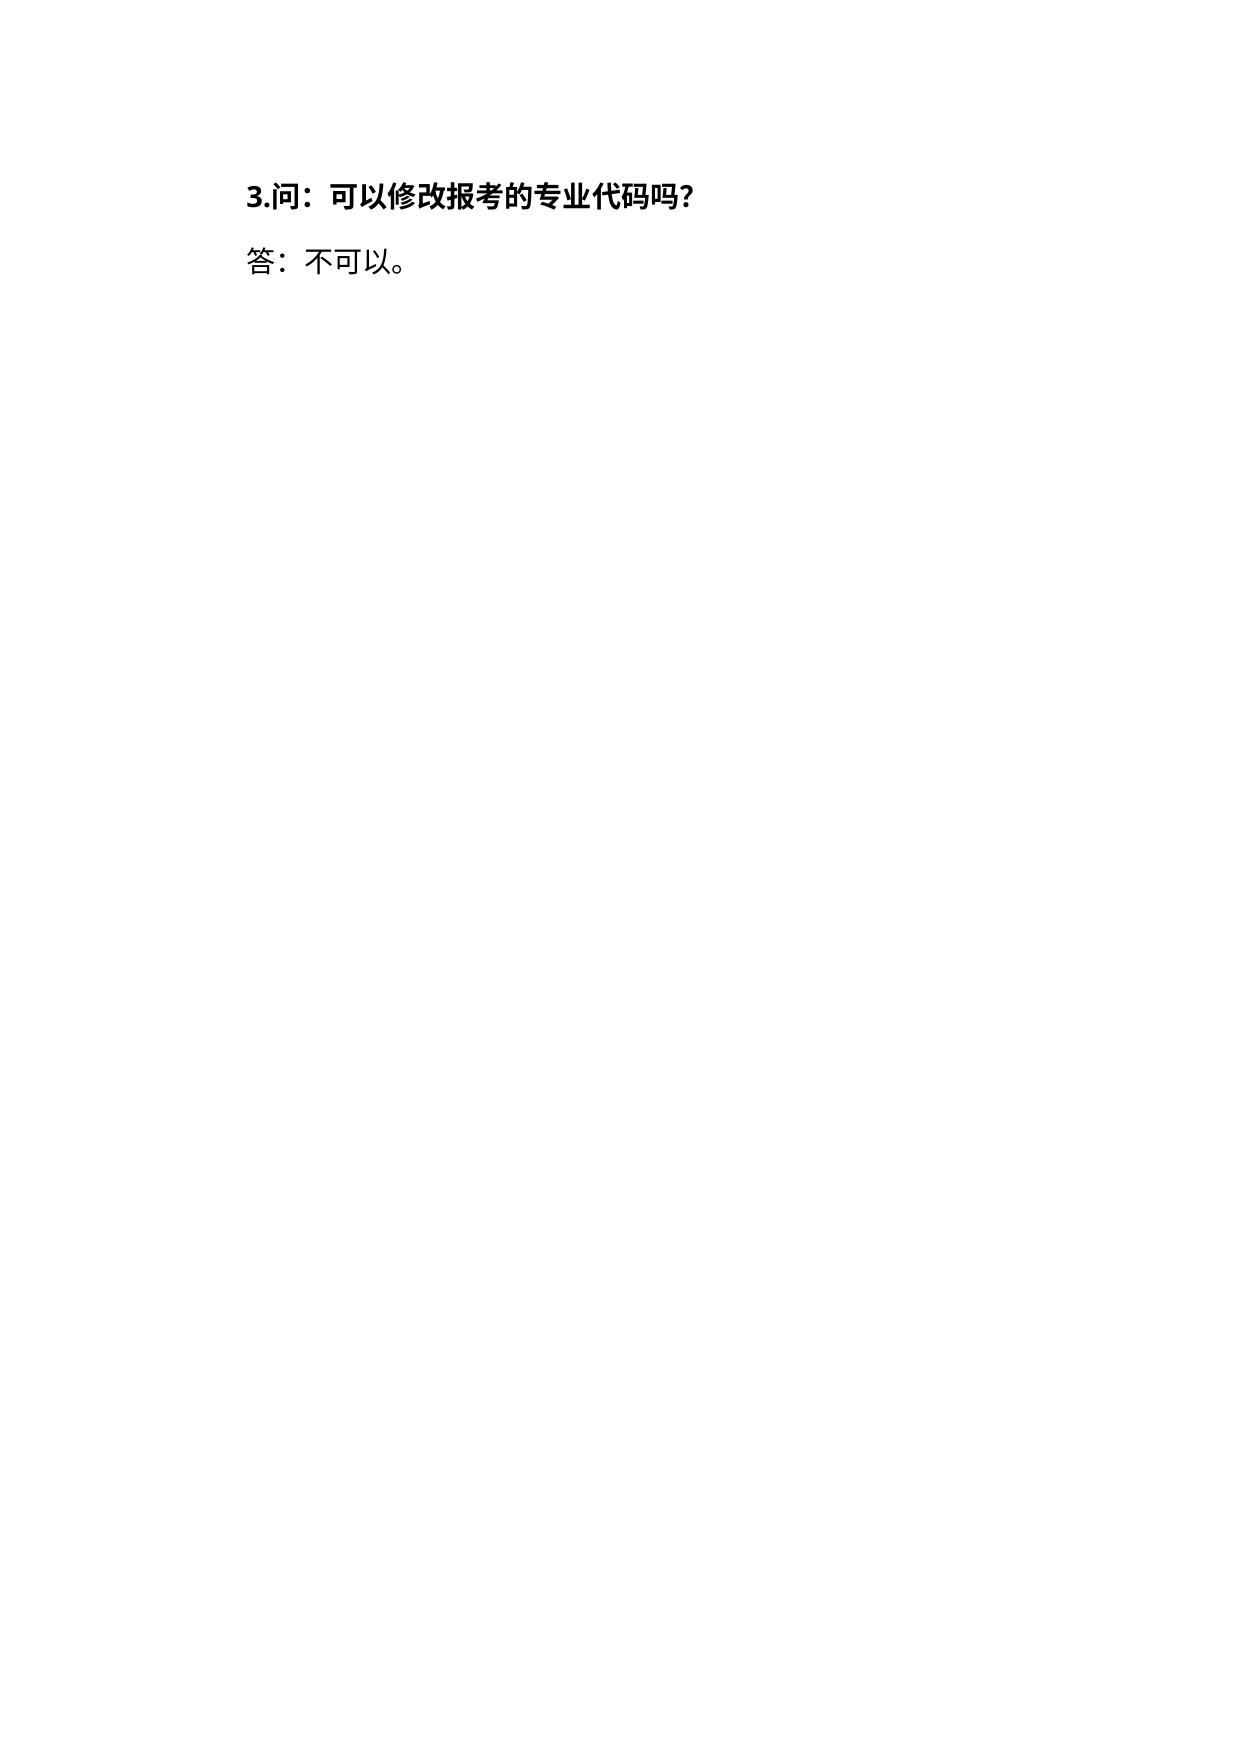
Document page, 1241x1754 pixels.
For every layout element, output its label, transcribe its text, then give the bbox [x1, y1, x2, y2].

text 3.问：可以修改报考的专业代码吗？ [187, 162, 1053, 227]
text 答：不可以。 [187, 227, 1053, 292]
